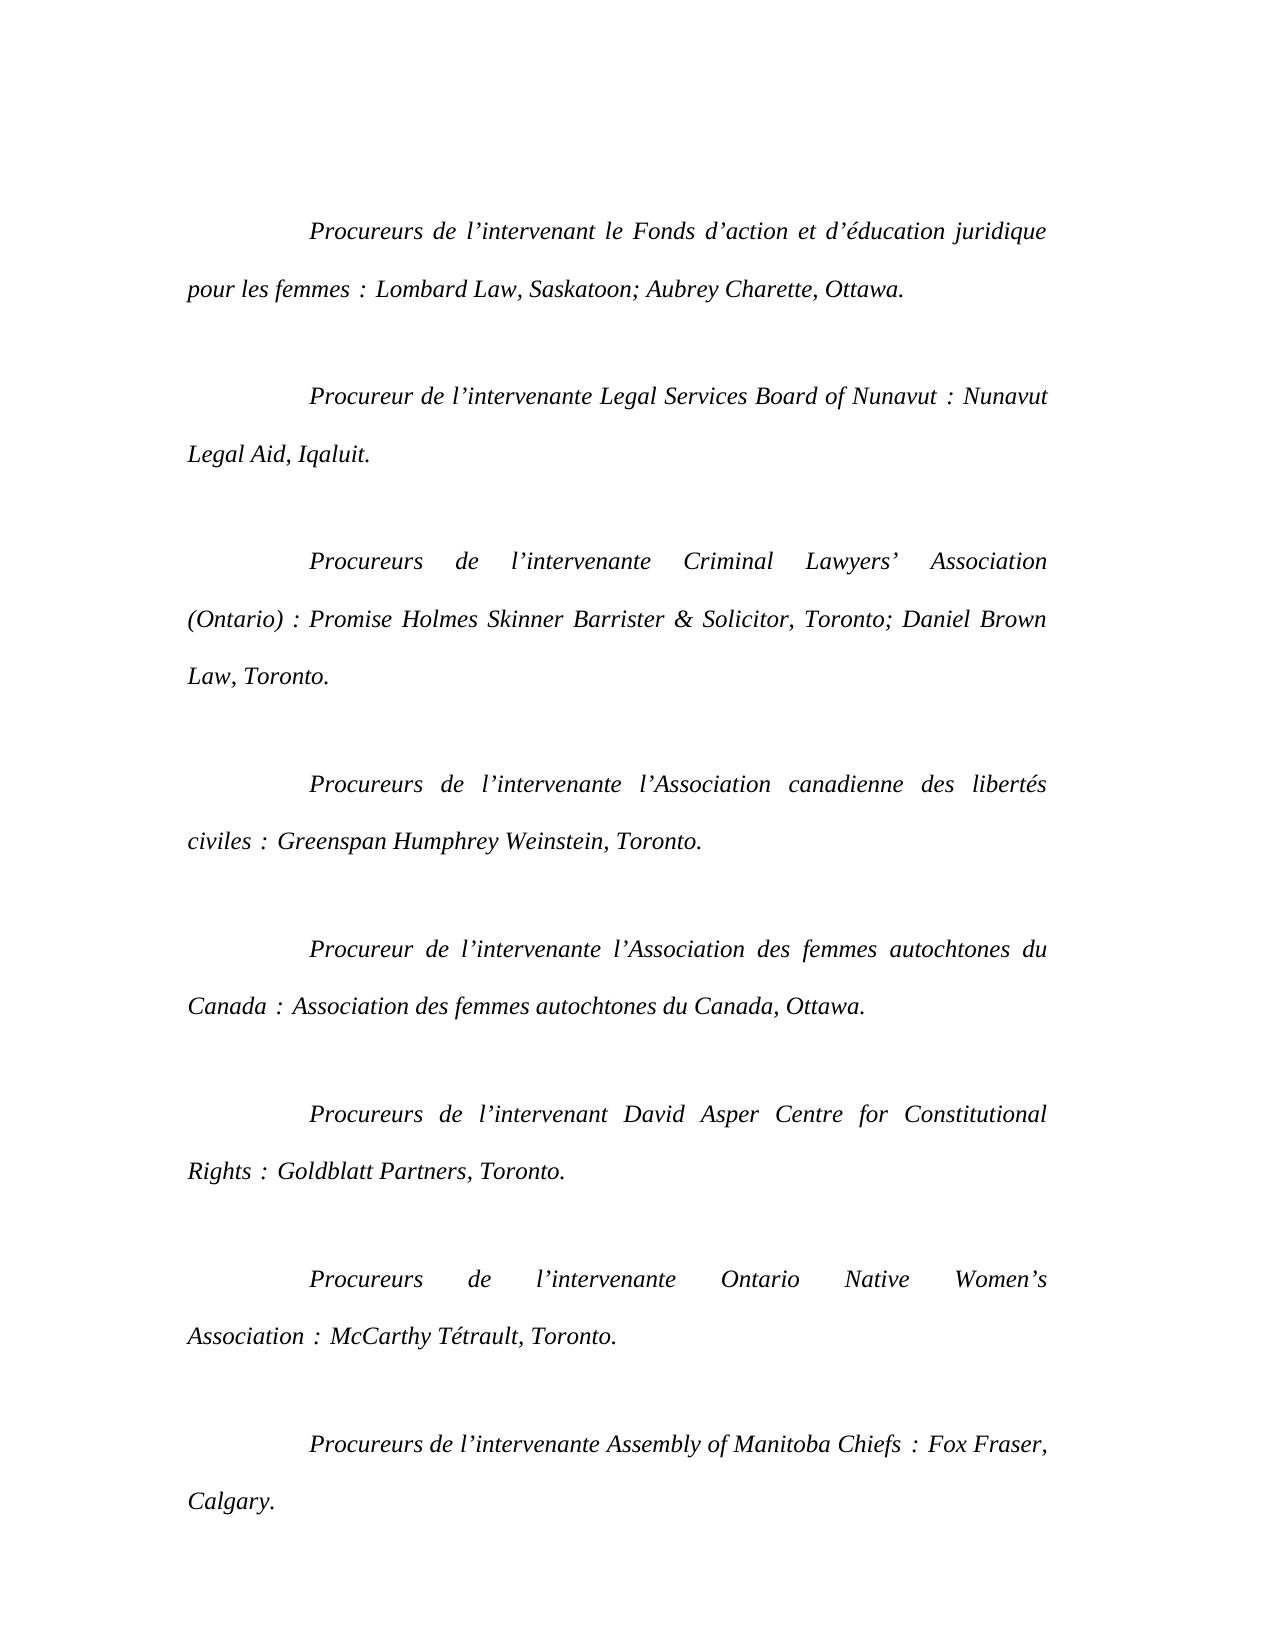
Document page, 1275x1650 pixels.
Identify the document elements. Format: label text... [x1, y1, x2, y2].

text Procureurs de l’intervenant David Asper Centre for Constitutional Rights : Goldblatt Partners, Toronto. [187, 1099, 1050, 1185]
text Procureur de l’intervenante Legal Services Board of Nunavut : Nunavut Legal Aid, Iqaluit. [187, 381, 1050, 468]
text Procureurs de l’intervenante Ontario Native Women’s Association : McCarthy Tétrault, Toronto. [187, 1264, 1050, 1350]
text Procureur de l’intervenante l’Association des femmes autochtones du Canada : Association des femmes autochtones du Canada, Ottawa. [187, 934, 1050, 1020]
text Procureurs de l’intervenante l’Association canadienne des libertés civiles : Greenspan Humphrey Weinstein, Toronto. [187, 769, 1050, 855]
text Procureurs de l’intervenant le Fonds d’action et d’éducation juridique pour les femmes : Lombard Law, Saskatoon; Aubrey Charette, Ottawa. [187, 216, 1050, 303]
text Procureurs de l’intervenante Assembly of Manitoba Chiefs : Fox Fraser, Calgary. [187, 1429, 1050, 1515]
text Procureurs de l’intervenante Criminal Lawyers’ Association (Ontario) : Promise Holmes Skinner Barrister & Solicitor, Toronto; Daniel Brown Law, Toronto. [187, 546, 1050, 690]
